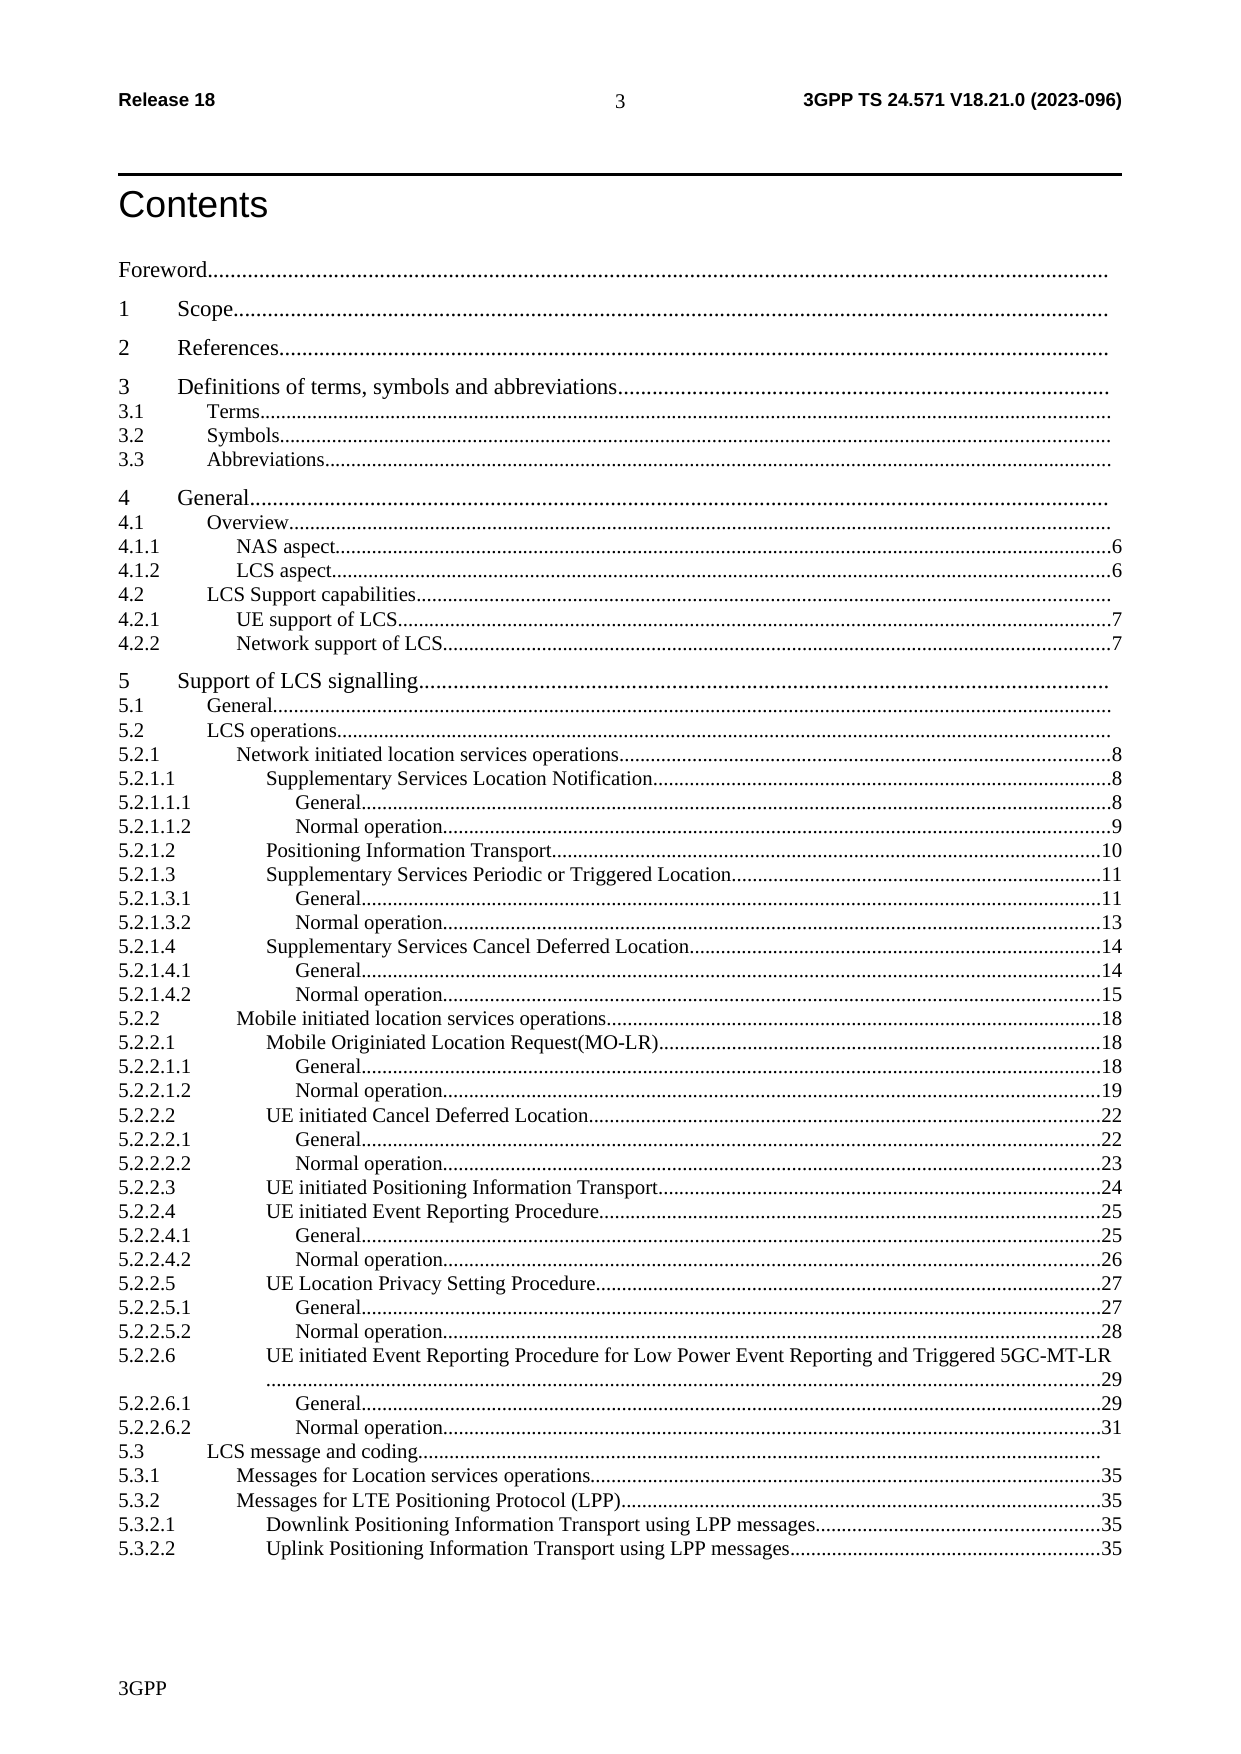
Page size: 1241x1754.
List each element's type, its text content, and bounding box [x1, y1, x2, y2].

text 2 References 5 [118, 334, 1078, 360]
text 5.2.2.2 UE initiated Cancel Deferred Location 22 [118, 1102, 1122, 1127]
text 5.2.1.4.1 General 14 [118, 958, 1122, 982]
text 5.2.2.1.1 General 18 [118, 1054, 1122, 1078]
text 5.2.2.6 UE initiated Event Reporting Procedure for Low Power Event Reporting and Triggered 5GC-MT-LR 29 [118, 1343, 1122, 1391]
text 5.2.1.2 Positioning Information Transport 10 [118, 838, 1122, 862]
text 4.2.2 Network support of LCS 7 [118, 631, 1122, 654]
text 5.2.1.3.2 Normal operation 13 [118, 910, 1122, 934]
text 5.2.2.4.1 General 25 [118, 1223, 1122, 1247]
text 5.2.1.1.1 General 8 [118, 790, 1122, 814]
text 5.2.2.3 UE initiated Positioning Information Transport 24 [118, 1175, 1122, 1199]
text 5.2.2.2.1 General 22 [118, 1127, 1122, 1151]
text 5.2.2.5.1 General 27 [118, 1295, 1122, 1319]
text 5.1 General 7 [118, 693, 1078, 717]
text 5.2.1.4 Supplementary Services Cancel Deferred Location 14 [118, 934, 1122, 958]
text 5 Support of LCS signalling 7 [118, 667, 1078, 693]
text 5.2.2.4 UE initiated Event Reporting Procedure 25 [118, 1199, 1122, 1223]
text 3.1 Terms 5 [118, 399, 1078, 423]
text 5.2.1.3 Supplementary Services Periodic or Triggered Location 11 [118, 862, 1122, 886]
text 5.2.1 Network initiated location services operations 8 [118, 742, 1122, 766]
text 5.3 LCS message and coding 35 [118, 1439, 1078, 1463]
text 4.2.1 UE support of LCS 7 [118, 606, 1122, 631]
text 5.2.2.1.2 Normal operation 19 [118, 1078, 1122, 1102]
text Contents [118, 176, 1122, 225]
text 4.1.1 NAS aspect 6 [118, 534, 1122, 558]
text 5.2.2.1 Mobile Originiated Location Request(MO-LR) 18 [118, 1030, 1122, 1054]
text 5.2.1.4.2 Normal operation 15 [118, 982, 1122, 1006]
text 3 Definitions of terms, symbols and abbreviations 5 [118, 373, 1078, 399]
text 5.2.1.1.2 Normal operation 9 [118, 814, 1122, 838]
text 4.1 Overview 6 [118, 510, 1078, 534]
text 5.2.2.6.1 General 29 [118, 1391, 1122, 1415]
text 5.3.2.2 Uplink Positioning Information Transport using LPP messages 35 [118, 1536, 1122, 1560]
text 5.2.1.3.1 General 11 [118, 886, 1122, 910]
text 4 General 6 [118, 484, 1078, 510]
text 5.2.2 Mobile initiated location services operations 18 [118, 1006, 1122, 1030]
text 1 Scope 5 [118, 295, 1078, 321]
text 4.1.2 LCS aspect 6 [118, 558, 1122, 582]
text 5.3.1 Messages for Location services operations 35 [118, 1463, 1122, 1487]
text 5.2.2.6.2 Normal operation 31 [118, 1415, 1122, 1439]
text 5.2.2.5 UE Location Privacy Setting Procedure 27 [118, 1271, 1122, 1295]
text 4.2 LCS Support capabilities 7 [118, 582, 1078, 606]
text 5.2.2.5.2 Normal operation 28 [118, 1319, 1122, 1343]
text 5.2.2.4.2 Normal operation 26 [118, 1247, 1122, 1271]
text Foreword 4 [118, 256, 1078, 283]
text 3.2 Symbols 6 [118, 423, 1078, 447]
text 5.2.1.1 Supplementary Services Location Notification 8 [118, 766, 1122, 790]
text 5.2 LCS operations 8 [118, 717, 1078, 742]
text 5.3.2.1 Downlink Positioning Information Transport using LPP messages 35 [118, 1512, 1122, 1536]
text 5.2.2.2.2 Normal operation 23 [118, 1151, 1122, 1175]
text 3.3 Abbreviations 6 [118, 447, 1078, 471]
text 5.3.2 Messages for LTE Positioning Protocol (LPP) 35 [118, 1487, 1122, 1512]
